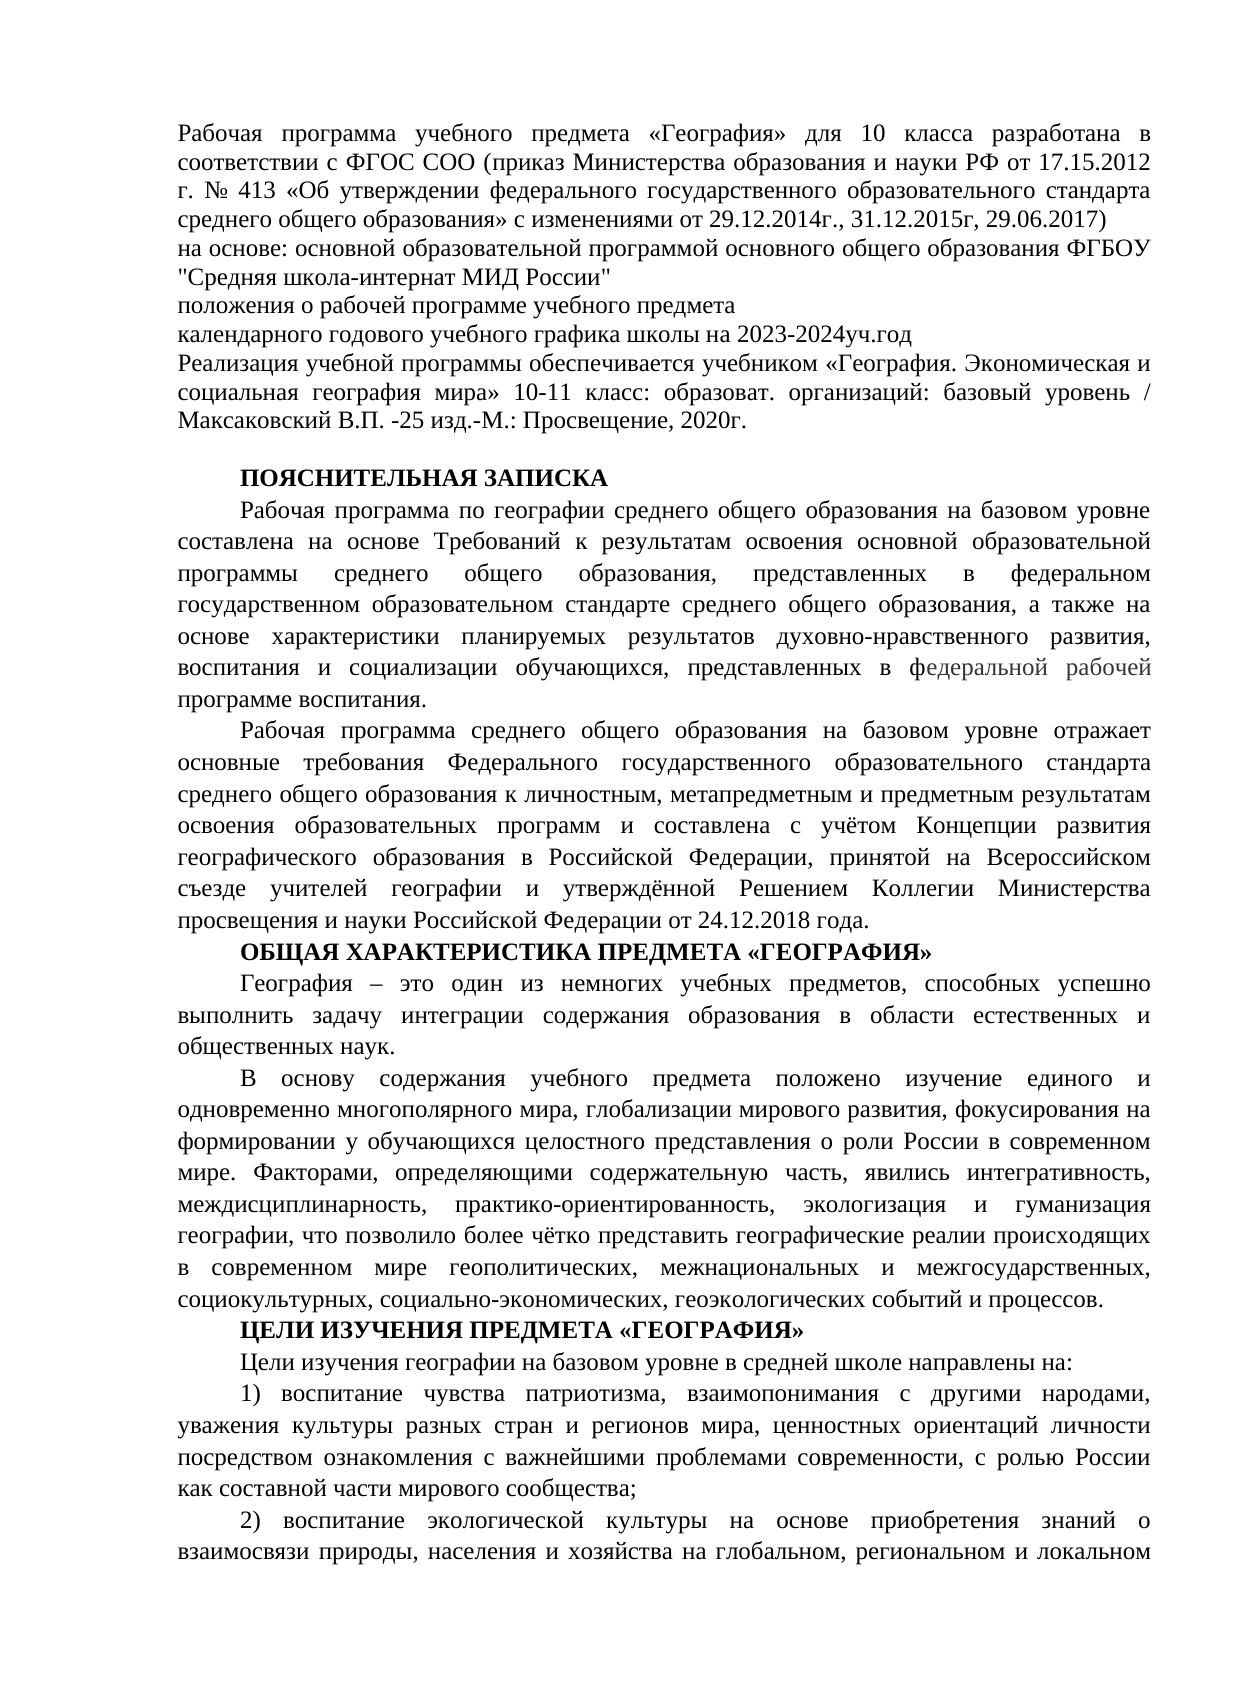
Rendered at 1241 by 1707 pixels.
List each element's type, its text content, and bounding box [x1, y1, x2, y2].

text Рабочая программа по географии среднего общего образования на базовом уровне составлена на основе Требований к результатам освоения основной образовательной программы среднего общего образования, представленных в федеральном государственном образовательном стандарте среднего общего образования, а также на основе характеристики планируемых результатов духовно-нравственного развития, воспитания и социализации обучающихся, представленных в федеральной рабочей программе воспитания. [177, 495, 1152, 713]
text Рабочая программа учебного предмета «География» для 10 класса разработана в соответствии с ФГОС СОО (приказ Министерства образования и науки РФ от 17.15.2012 г. № 413 «Об утверждении федерального государственного образовательного стандарта среднего общего образования» с изменениями от 29.12.2014г., 31.12.2015г, 29.06.2017) [177, 118, 1152, 233]
text ПОЯСНИТЕЛЬНАЯ ЗАПИСКА [177, 463, 1152, 492]
text ОБЩАЯ ХАРАКТЕРИСТИКА ПРЕДМЕТА «ГЕОГРАФИЯ» [177, 937, 1152, 965]
text Реализация учебной программы обеспечивается учебником «География. Экономическая и социальная география мира» 10-11 класс: образоват. организаций: базовый уровень / Максаковский В.П. -25 изд.-М.: Просвещение, 2020г. [177, 348, 1152, 434]
text В основу содержания учебного предмета положено изучение единого и одновременно многополярного мира, глобализации мирового развития, фокусирования на формировании у обучающихся целостного представления о роли России в современном мире. Факторами, определяющими содержательную часть, явились интегративность, междисциплинарность, практико-ориентированность, экологизация и гуманизация географии, что позволило более чётко представить географические реалии происходящих в современном мире геополитических, межнациональных и межгосударственных, социокультурных, социально-экономических, геоэкологических событий и процессов. [177, 1063, 1152, 1312]
text календарного годового учебного графика школы на 2023-2024уч.год [177, 319, 1152, 348]
text География – это один из немногих учебных предметов, способных успешно выполнить задачу интеграции содержания образования в области естественных и общественных наук. [177, 968, 1152, 1060]
text Цели изучения географии на базовом уровне в средней школе направлены на: [177, 1347, 1152, 1376]
text положения о рабочей программе учебного предмета [177, 291, 1152, 319]
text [177, 1505, 1152, 1565]
text 1) воспитание чувства патриотизма, взаимопонимания с другими народами, уважения культуры разных стран и регионов мира, ценностных ориентаций личности посредством ознакомления с важнейшими проблемами современности, c ролью России как составной части мирового сообщества; [177, 1378, 1152, 1502]
text на основе: основной образовательной программой основного общего образования ФГБОУ "Средняя школа-интернат МИД России" [177, 233, 1152, 291]
text ЦЕЛИ ИЗУЧЕНИЯ ПРЕДМЕТА «ГЕОГРАФИЯ» [177, 1315, 1152, 1344]
text Рабочая программа среднего общего образования на базовом уровне отражает основные требования Федерального государственного образовательного стандарта среднего общего образования к личностным, метапредметным и предметным результатам освоения образовательных программ и составлена с учётом Концепции развития географического образования в Российской Федерации, принятой на Всероссийском съезде учителей географии и утверждённой Решением Коллегии Министерства просвещения и науки Российской Федерации от 24.12.2018 года. [177, 716, 1152, 934]
